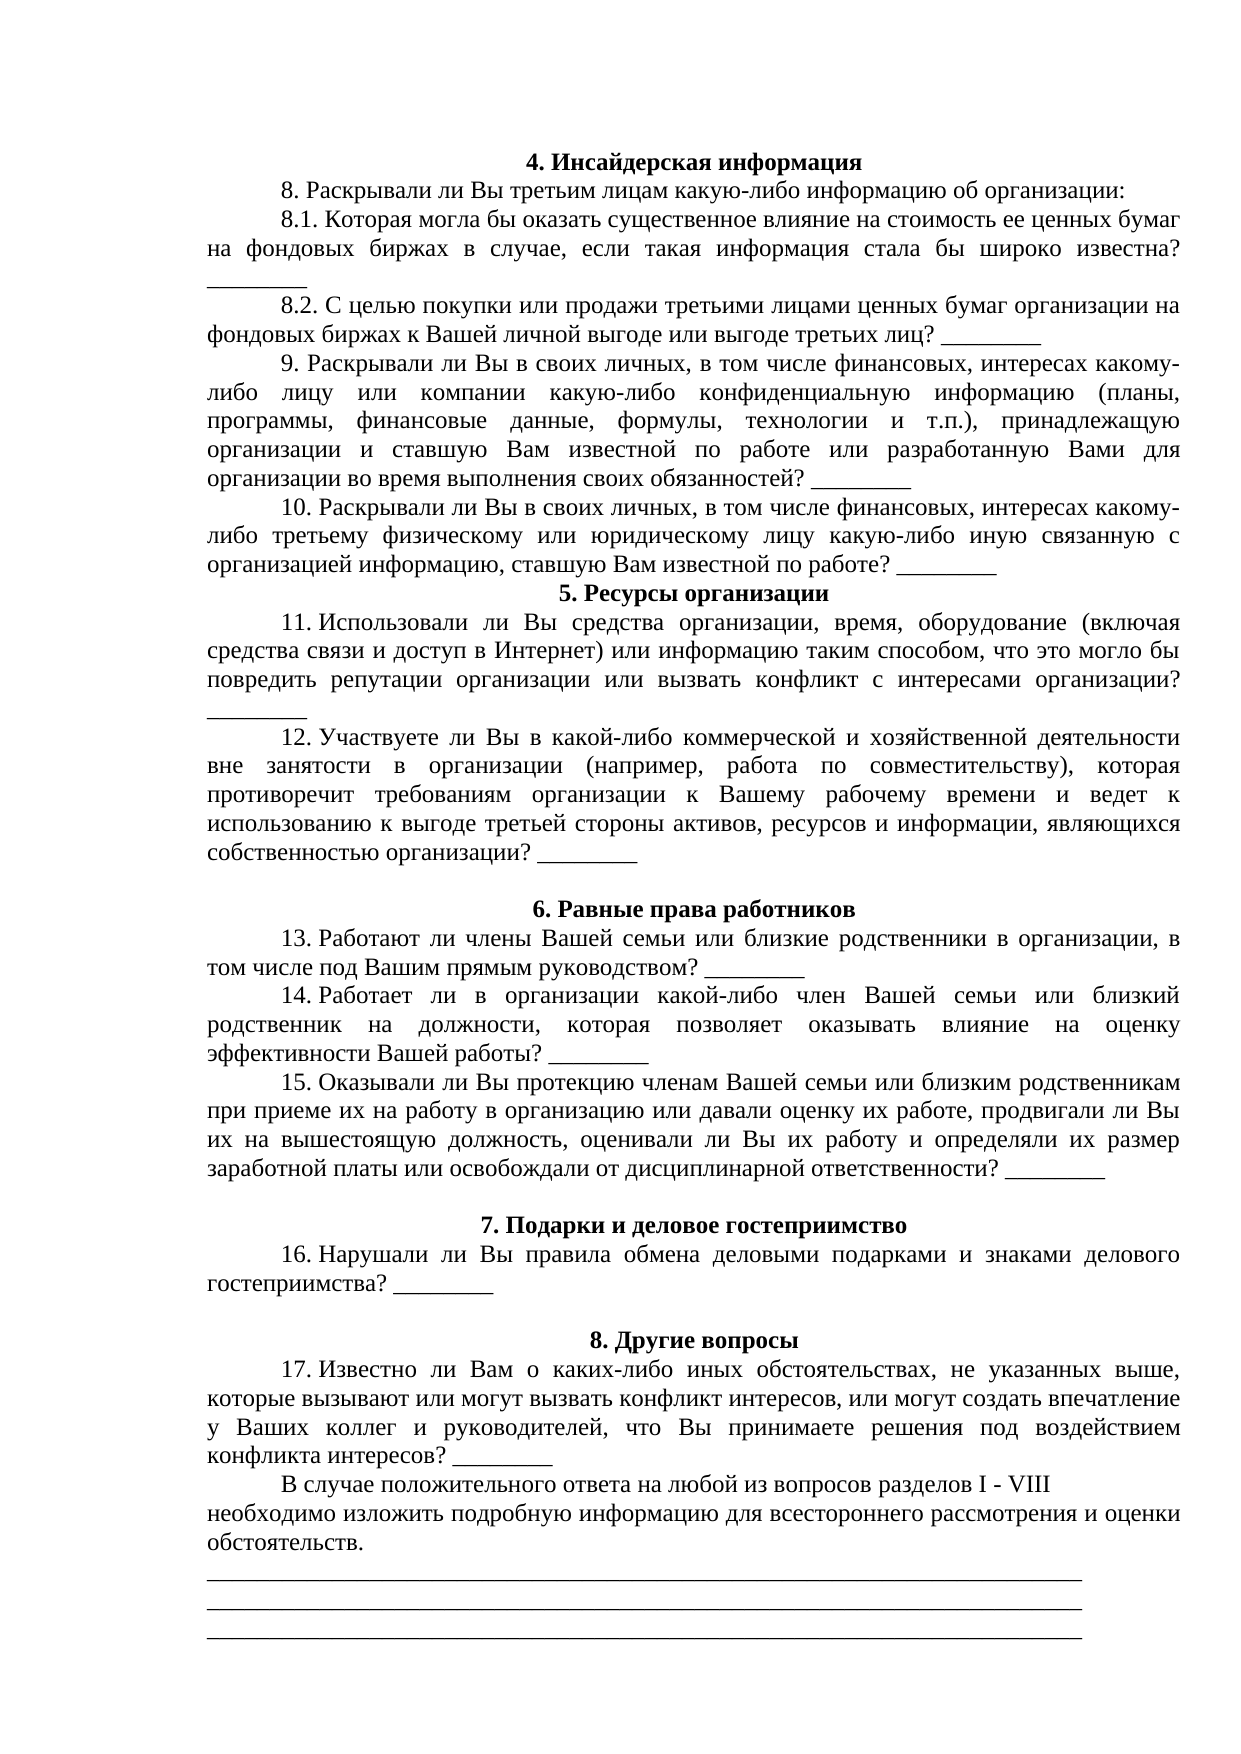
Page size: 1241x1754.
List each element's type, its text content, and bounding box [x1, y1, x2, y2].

text 11. Использовали ли Вы средства организации, время, оборудование (включая средства связи и доступ в Интернет) или информацию таким способом, что это могло бы повредить репутации организации или вызвать конфликт с интересами организации? ________ [207, 607, 1181, 722]
text 17. Известно ли Вам о каких-либо иных обстоятельствах, не указанных выше, которые вызывают или могут вызвать конфликт интересов, или могут создать впечатление у Ваших коллег и руководителей, что Вы принимаете решения под воздействием конфликта интересов? ________ [207, 1354, 1181, 1469]
text 5. Ресурсы организации [207, 578, 1181, 607]
text 13. Работают ли члены Вашей семьи или близкие родственники в организации, в том числе под Вашим прямым руководством? ________ [207, 923, 1181, 981]
text 15. Оказывали ли Вы протекцию членам Вашей семьи или близким родственникам при приеме их на работу в организацию или давали оценку их работе, продвигали ли Вы их на вышестоящую должность, оценивали ли Вы их работу и определяли их размер заработной платы или освобождали от дисциплинарной ответственности? ________ [207, 1067, 1181, 1182]
text 7. Подарки и деловое гостеприимство [207, 1211, 1181, 1239]
text 8. Раскрывали ли Вы третьим лицам какую-либо информацию об организации: [207, 176, 1181, 204]
text В случае положительного ответа на любой из вопросов разделов I - VIII [207, 1469, 1181, 1498]
text 14. Работает ли в организации какой-либо член Вашей семьи или близкий родственник на должности, которая позволяет оказывать влияние на оценку эффективности Вашей работы? ________ [207, 981, 1181, 1067]
text 8.1. Которая могла бы оказать существенное влияние на стоимость ее ценных бумаг на фондовых биржах в случае, если такая информация стала бы широко известна? ________ [207, 204, 1181, 291]
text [207, 1556, 1181, 1584]
text 12. Участвуете ли Вы в какой-либо коммерческой и хозяйственной деятельности вне занятости в организации (например, работа по совместительству), которая противоречит требованиям организации к Вашему рабочему времени и ведет к использованию к выгоде третьей стороны активов, ресурсов и информации, являющихся собственностью организации? ________ [207, 722, 1181, 866]
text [207, 1584, 1181, 1613]
text 16. Нарушали ли Вы правила обмена деловыми подарками и знаками делового гостеприимства? ________ [207, 1239, 1181, 1297]
text 4. Инсайдерская информация [207, 147, 1181, 176]
text 6. Равные права работников [207, 894, 1181, 923]
text 8.2. С целью покупки или продажи третьими лицами ценных бумаг организации на фондовых биржах к Вашей личной выгоде или выгоде третьих лиц? ________ [207, 291, 1181, 348]
text необходимо изложить подробную информацию для всестороннего рассмотрения и оценки обстоятельств. [207, 1498, 1181, 1556]
text 9. Раскрывали ли Вы в своих личных, в том числе финансовых, интересах какому-либо лицу или компании какую-либо конфиденциальную информацию (планы, программы, финансовые данные, формулы, технологии и т.п.), принадлежащую организации и ставшую Вам известной по работе или разработанную Вами для организации во время выполнения своих обязанностей? ________ [207, 348, 1181, 492]
text 8. Другие вопросы [207, 1326, 1181, 1354]
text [207, 1613, 1181, 1642]
text 10. Раскрывали ли Вы в своих личных, в том числе финансовых, интересах какому-либо третьему физическому или юридическому лицу какую-либо иную связанную с организацией информацию, ставшую Вам известной по работе? ________ [207, 492, 1181, 578]
